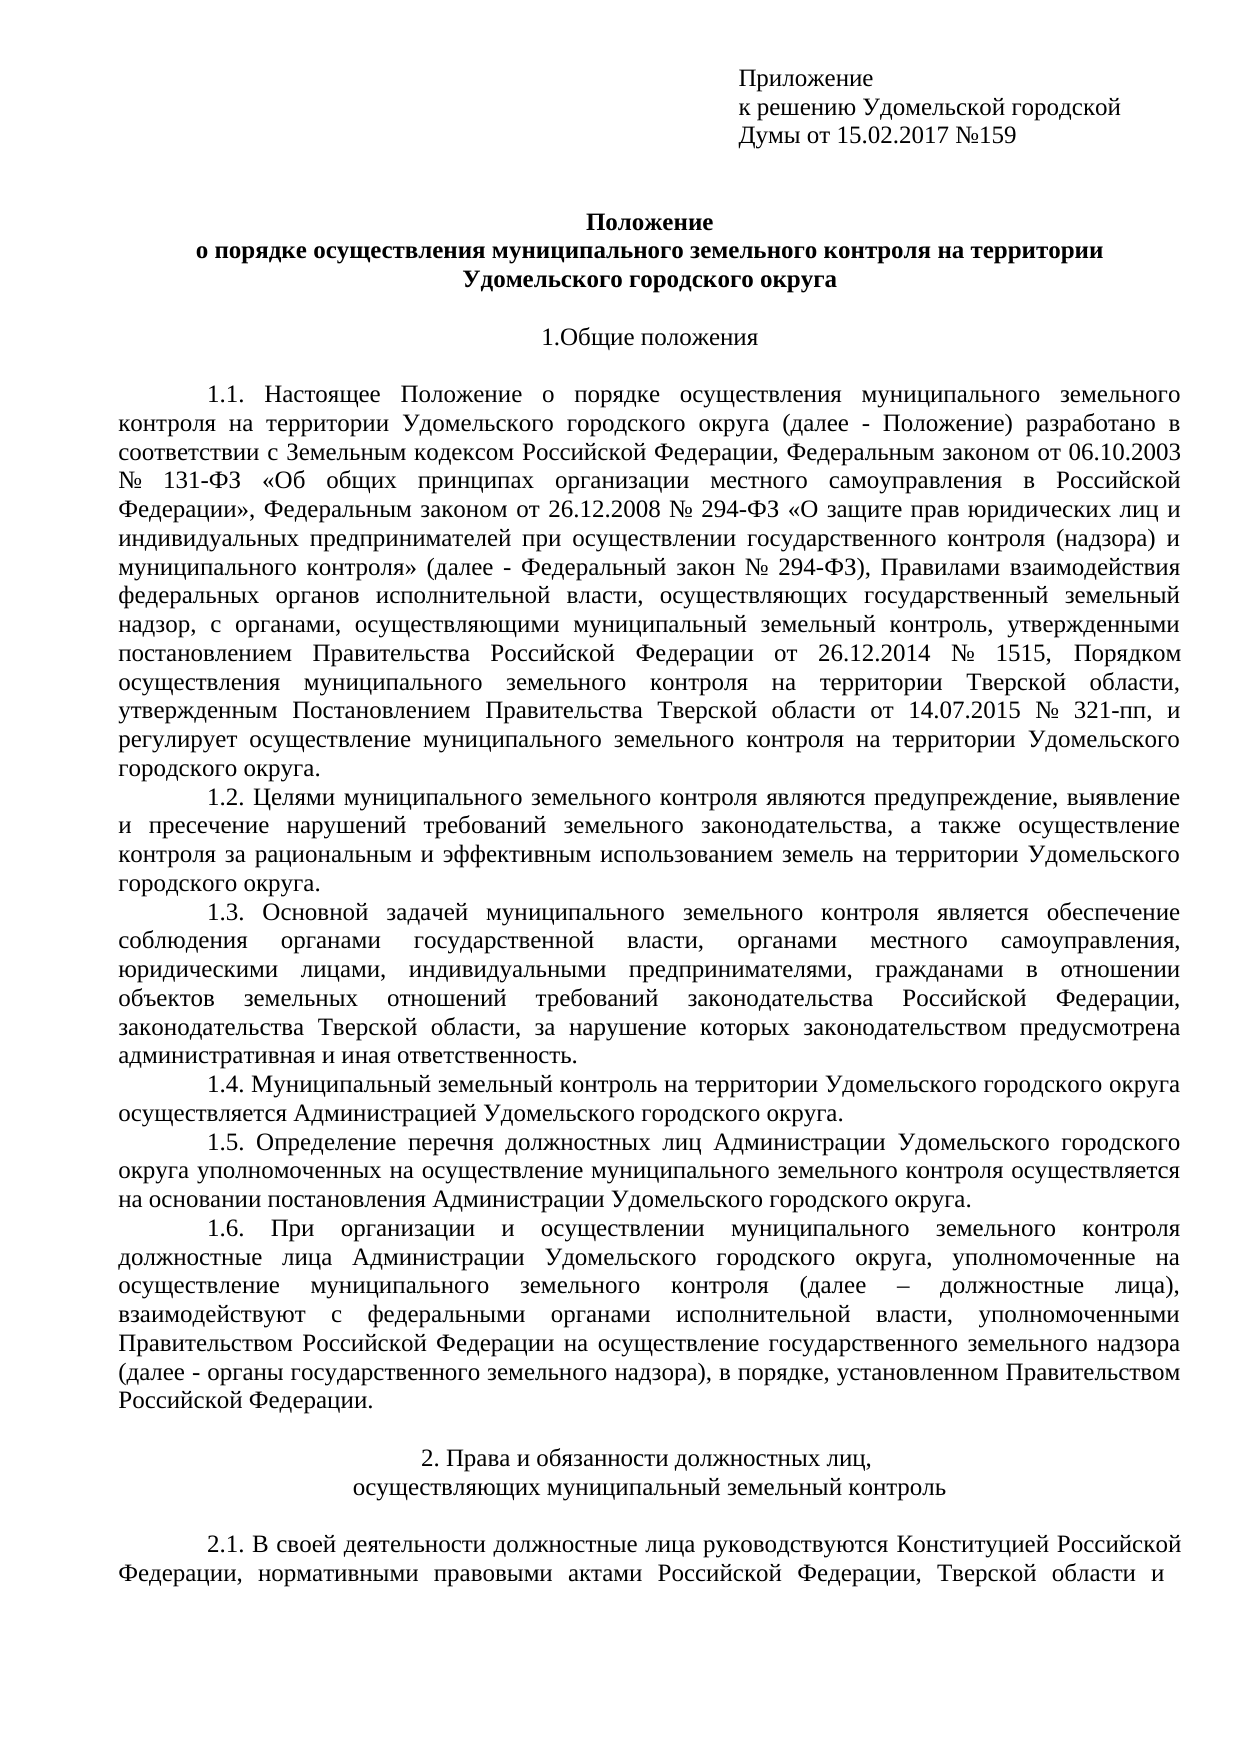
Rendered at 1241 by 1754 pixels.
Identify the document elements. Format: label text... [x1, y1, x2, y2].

text 1.4. Муниципальный земельный контроль на территории Удомельского городского округа осуществляется Администрацией Удомельского городского округа. [118, 1069, 1181, 1127]
text 1.3. Основной задачей муниципального земельного контроля является обеспечение соблюдения органами государственной власти, органами местного самоуправления, юридическими лицами, индивидуальными предпринимателями, гражданами в отношении объектов земельных отношений требований законодательства Российской Федерации, законодательства Тверской области, за нарушение которых законодательством предусмотрена административная и иная ответственность. [118, 897, 1181, 1069]
text 1.2. Целями муниципального земельного контроля являются предупреждение, выявление и пресечение нарушений требований земельного законодательства, а также осуществление контроля за рациональным и эффективным использованием земель на территории Удомельского городского округа. [118, 782, 1181, 897]
text Положение [118, 207, 1181, 236]
text Удомельского городского округа [118, 264, 1181, 293]
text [118, 1529, 1181, 1616]
text 1.Общие положения [118, 322, 1181, 351]
text Приложение к решению Удомельской городской Думы от 15.02.2017 №159 [738, 63, 1181, 149]
text 2. Права и обязанности должностных лиц, осуществляющих муниципальный земельный контроль [118, 1443, 1181, 1501]
text 1.1. Настоящее Положение о порядке осуществления муниципального земельного контроля на территории Удомельского городского округа (далее - Положение) разработано в соответствии с Земельным кодексом Российской Федерации, Федеральным законом от 06.10.2003 № 131-ФЗ «Об общих принципах организации местного самоуправления в Российской Федерации», Федеральным законом от 26.12.2008 № 294-ФЗ «О защите прав юридических лиц и индивидуальных предпринимателей при осуществлении государственного контроля (надзора) и муниципального контроля» (далее - Федеральный закон № 294-ФЗ), Правилами взаимодействия федеральных органов исполнительной власти, осуществляющих государственный земельный надзор, с органами, осуществляющими муниципальный земельный контроль, утвержденными постановлением Правительства Российской Федерации от 26.12.2014 № 1515, Порядком осуществления муниципального земельного контроля на территории Тверской области, утвержденным Постановлением Правительства Тверской области от 14.07.2015 № 321-пп, и регулирует осуществление муниципального земельного контроля на территории Удомельского городского округа. [118, 379, 1181, 782]
text о порядке осуществления муниципального земельного контроля на территории [118, 236, 1181, 264]
text 1.6. При организации и осуществлении муниципального земельного контроля должностные лица Администрации Удомельского городского округа, уполномоченные на осуществление муниципального земельного контроля (далее – должностные лица), взаимодействуют с федеральными органами исполнительной власти, уполномоченными Правительством Российской Федерации на осуществление государственного земельного надзора (далее - органы государственного земельного надзора), в порядке, установленном Правительством Российской Федерации. [118, 1213, 1181, 1414]
text 1.5. Определение перечня должностных лиц Администрации Удомельского городского округа уполномоченных на осуществление муниципального земельного контроля осуществляется на основании постановления Администрации Удомельского городского округа. [118, 1127, 1181, 1213]
